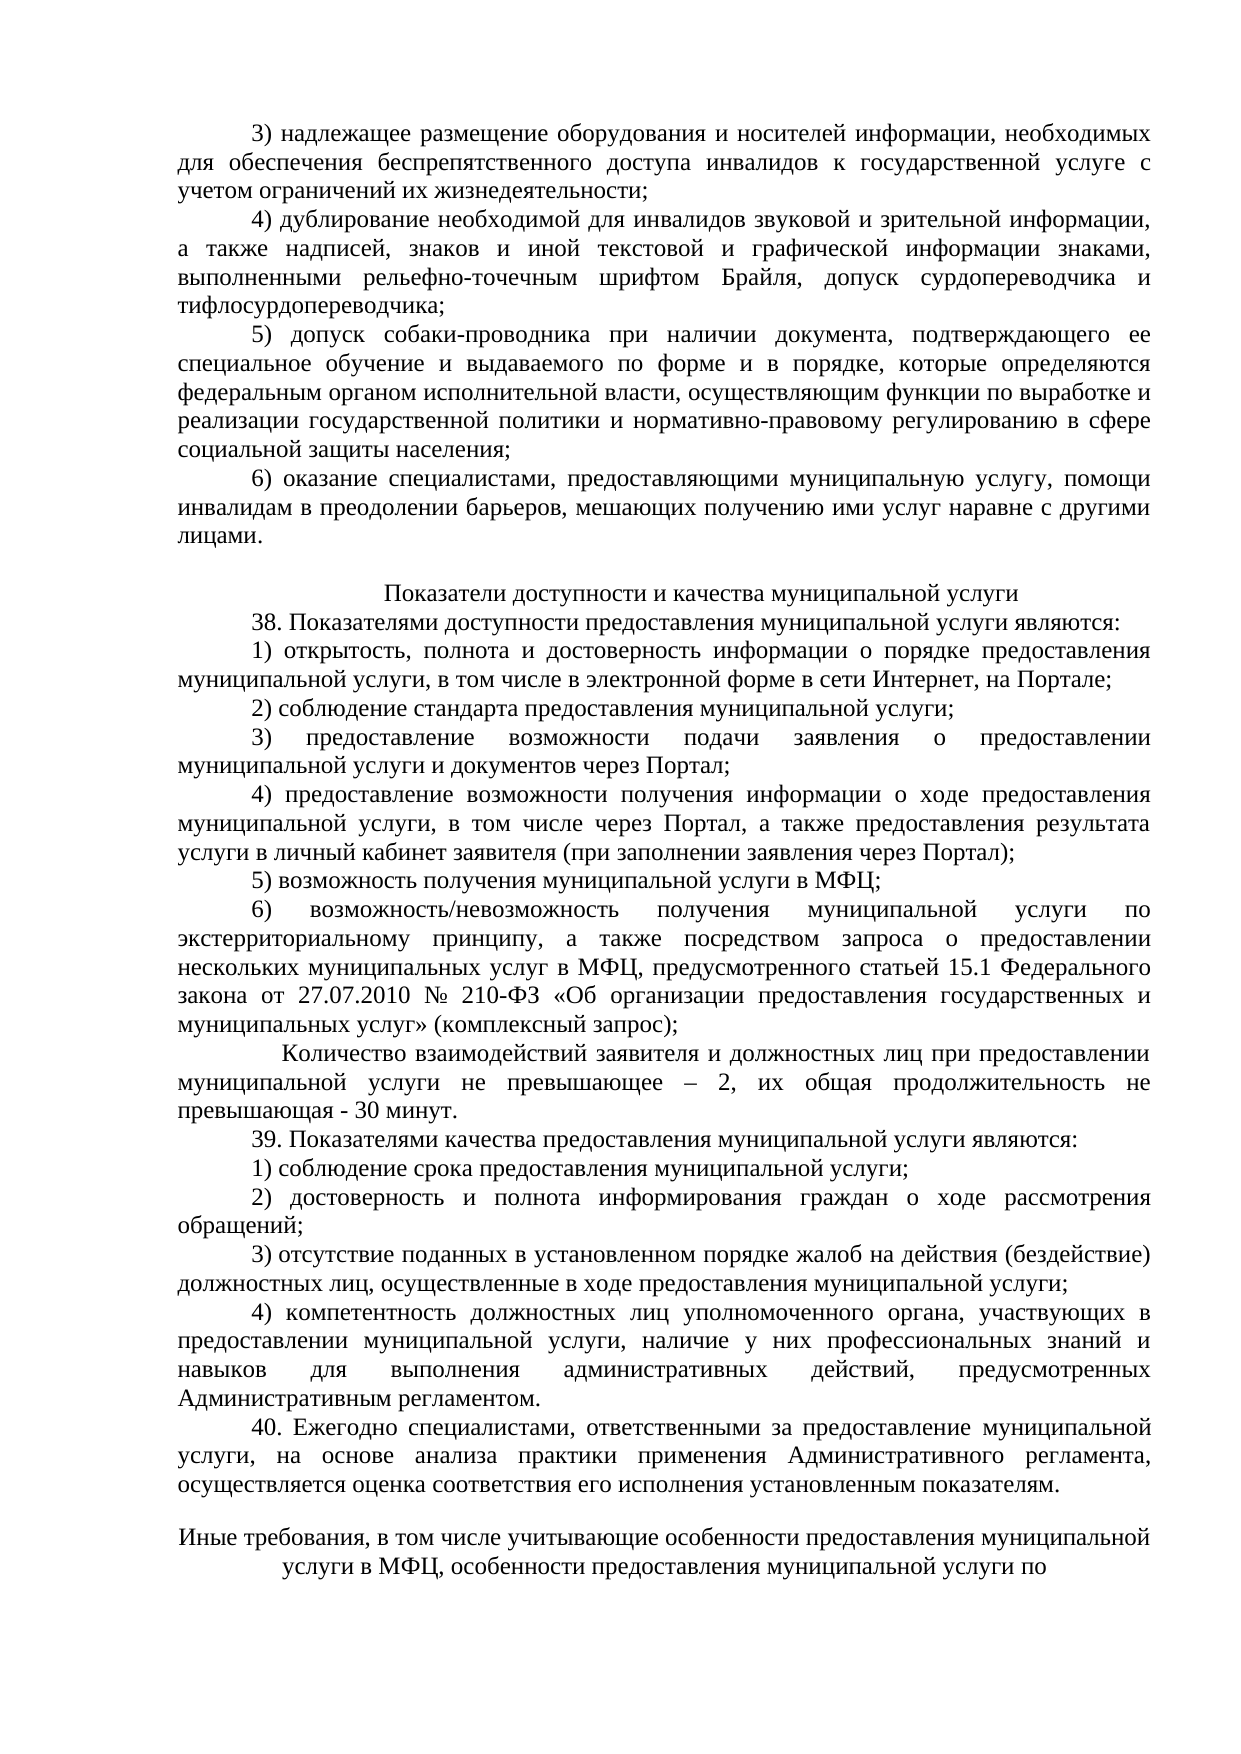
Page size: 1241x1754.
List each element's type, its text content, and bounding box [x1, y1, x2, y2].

text 5) возможность получения муниципальной услуги в МФЦ; [177, 866, 1152, 894]
text 4) дублирование необходимой для инвалидов звуковой и зрительной информации, а также надписей, знаков и иной текстовой и графической информации знаками, выполненными рельефно-точечным шрифтом Брайля, допуск сурдопереводчика и тифлосурдопереводчика; [177, 204, 1152, 319]
text 4) компетентность должностных лиц уполномоченного органа, участвующих в предоставлении муниципальной услуги, наличие у них профессиональных знаний и навыков для выполнения административных действий, предусмотренных Административным регламентом. [177, 1297, 1152, 1412]
text 5) допуск собаки-проводника при наличии документа, подтверждающего ее специальное обучение и выдаваемого по форме и в порядке, которые определяются федеральным органом исполнительной власти, осуществляющим функции по выработке и реализации государственной политики и нормативно-правовому регулированию в сфере социальной защиты населения; [177, 319, 1152, 463]
text 1) соблюдение срока предоставления муниципальной услуги; [177, 1153, 1152, 1182]
text 6) возможность/невозможность получения муниципальной услуги по экстерриториальному принципу, а также посредством запроса о предоставлении нескольких муниципальных услуг в МФЦ, предусмотренного статьей 15.1 Федерального закона от 27.07.2010 № 210-ФЗ «Об организации предоставления государственных и муниципальных услуг» (комплексный запрос); [177, 894, 1152, 1038]
text 2) достоверность и полнота информирования граждан о ходе рассмотрения обращений; [177, 1182, 1152, 1239]
text 40. Ежегодно специалистами, ответственными за предоставление муниципальной услуги, на основе анализа практики применения Административного регламента, осуществляется оценка соответствия его исполнения установленным показателям. [177, 1412, 1152, 1498]
text 6) оказание специалистами, предоставляющими муниципальную услугу, помощи инвалидам в преодолении барьеров, мешающих получению ими услуг наравне с другими лицами. [177, 463, 1152, 549]
text 3) отсутствие поданных в установленном порядке жалоб на действия (бездействие) должностных лиц, осуществленные в ходе предоставления муниципальной услуги; [177, 1239, 1152, 1297]
text Показатели доступности и качества муниципальной услуги [177, 578, 1152, 607]
text 3) предоставление возможности подачи заявления о предоставлении муниципальной услуги и документов через Портал; [177, 722, 1152, 779]
text 1) открытость, полнота и достоверность информации о порядке предоставления муниципальной услуги, в том числе в электронной форме в сети Интернет, на Портале; [177, 636, 1152, 693]
text Количество взаимодействий заявителя и должностных лиц при предоставлении муниципальной услуги не превышающее – 2, их общая продолжительность не превышающая - 30 минут. [177, 1038, 1152, 1124]
text 39. Показателями качества предоставления муниципальной услуги являются: [177, 1124, 1152, 1153]
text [177, 1522, 1152, 1580]
text 4) предоставление возможности получения информации о ходе предоставления муниципальной услуги, в том числе через Портал, а также предоставления результата услуги в личный кабинет заявителя (при заполнении заявления через Портал); [177, 779, 1152, 866]
text 2) соблюдение стандарта предоставления муниципальной услуги; [177, 693, 1152, 722]
text 38. Показателями доступности предоставления муниципальной услуги являются: [177, 607, 1152, 636]
text 3) надлежащее размещение оборудования и носителей информации, необходимых для обеспечения беспрепятственного доступа инвалидов к государственной услуге с учетом ограничений их жизнедеятельности; [177, 118, 1152, 204]
